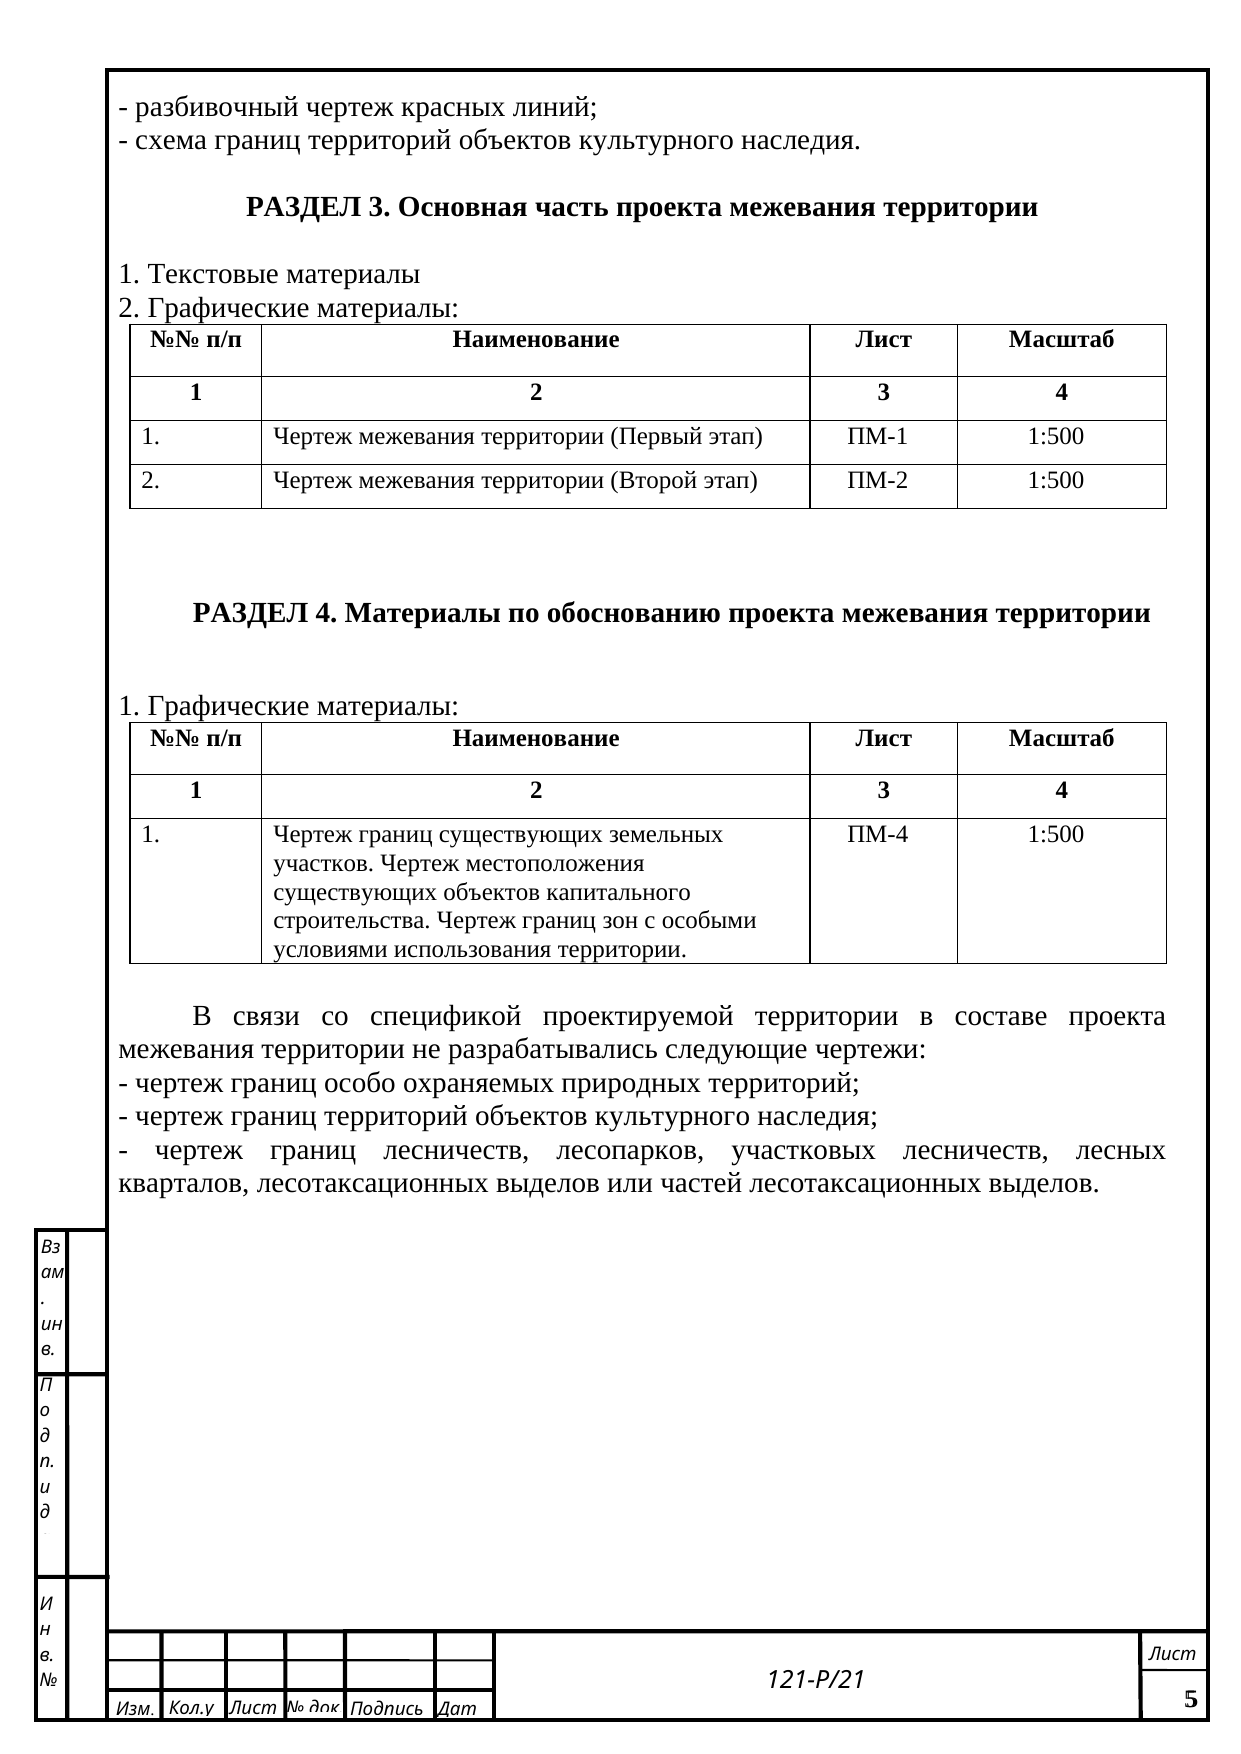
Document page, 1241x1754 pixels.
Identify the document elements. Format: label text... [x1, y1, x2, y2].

table_cell 3 [811, 377, 957, 420]
text - чертеж границ территорий объектов культурного наследия; [118, 1098, 1167, 1132]
table_header №№ п/п [131, 723, 261, 774]
table_header Наименование [262, 325, 809, 376]
text 1. Графические материалы: [118, 688, 1167, 722]
table_cell Чертеж межевания территории (Первый этап) [262, 421, 809, 464]
table_cell 4 [958, 775, 1166, 818]
table_header Масштаб [958, 325, 1166, 376]
text - чертеж границ особо охраняемых природных территорий; [118, 1065, 1167, 1098]
table_header Лист [811, 723, 957, 774]
text 2. Графические материалы: [118, 290, 1167, 323]
table_cell 1:500 [958, 819, 1166, 963]
table_cell 1 [131, 775, 261, 818]
table_cell 2. [131, 465, 261, 508]
text РАЗДЕЛ 3. Основная часть проекта межевания территории [118, 189, 1167, 223]
table_cell 3 [811, 775, 957, 818]
table_cell ПМ-2 [811, 465, 957, 508]
table_cell 2 [262, 377, 809, 420]
table_cell 4 [958, 377, 1166, 420]
table_cell ПМ-1 [811, 421, 957, 464]
table_cell 1 [131, 377, 261, 420]
table_header №№ п/п [131, 325, 261, 376]
table_cell Чертеж границ существующих земельных участков. Чертеж местоположения существующих объектов капитального строительства. Чертеж границ зон с особыми условиями использования территории. [262, 819, 809, 963]
table_cell Чертеж межевания территории (Второй этап) [262, 465, 809, 508]
table_cell 1:500 [958, 465, 1166, 508]
table_cell 1. [131, 421, 261, 464]
table_header Лист [811, 325, 957, 376]
table_cell 1. [131, 819, 261, 963]
table_cell ПМ-4 [811, 819, 957, 963]
table_cell 1:500 [958, 421, 1166, 464]
text - чертеж границ лесничеств, лесопарков, участковых лесничеств, лесных кварталов, лесотаксационных выделов или частей лесотаксационных выделов. [118, 1132, 1167, 1199]
table_cell 2 [262, 775, 809, 818]
table_header Наименование [262, 723, 809, 774]
text РАЗДЕЛ 4. Материалы по обоснованию проекта межевания территории [118, 595, 1167, 629]
text 1. Текстовые материалы [118, 256, 1167, 290]
text В связи со спецификой проектируемой территории в составе проекта межевания территории не разрабатывались следующие чертежи: [118, 998, 1167, 1065]
table_header Масштаб [958, 723, 1166, 774]
text - разбивочный чертеж красных линий; [118, 89, 1167, 122]
text - схема границ территорий объектов культурного наследия. [118, 122, 1167, 156]
